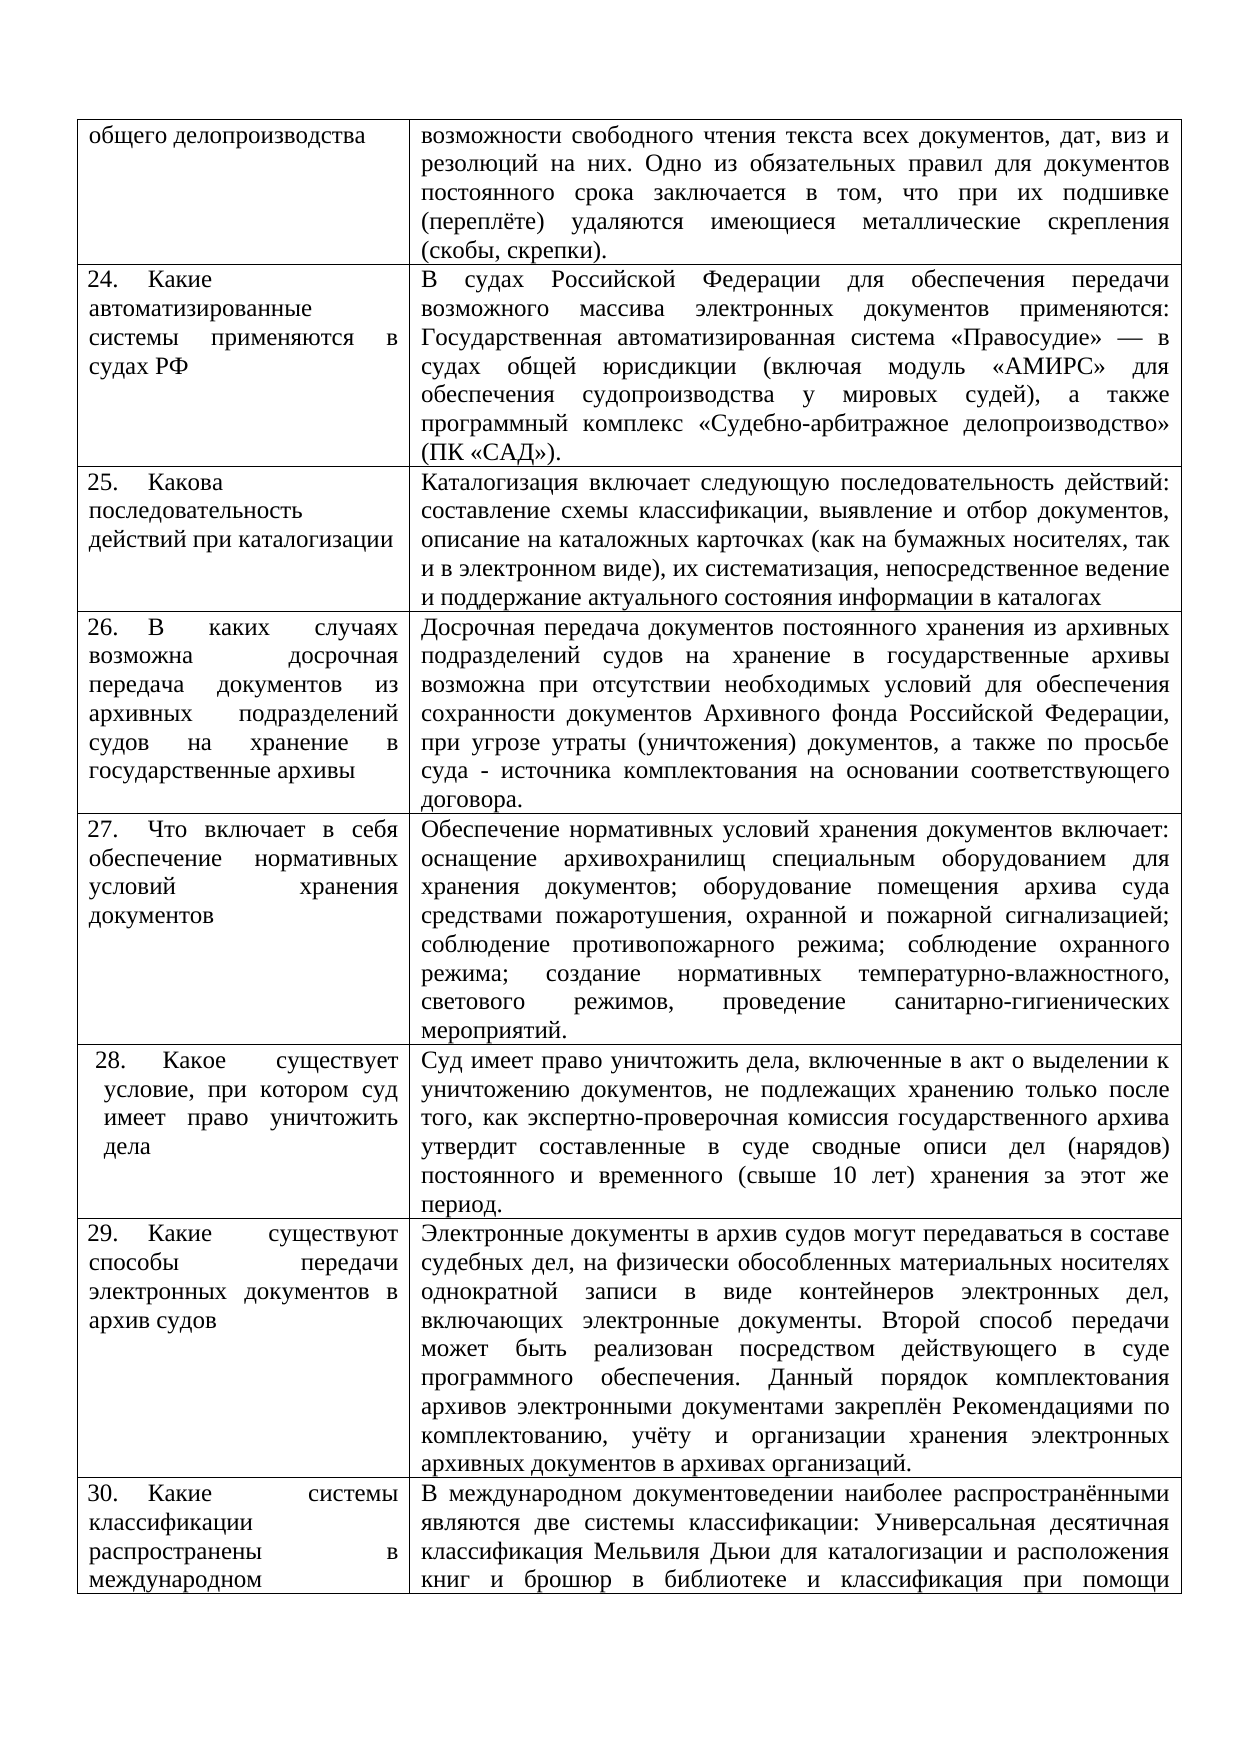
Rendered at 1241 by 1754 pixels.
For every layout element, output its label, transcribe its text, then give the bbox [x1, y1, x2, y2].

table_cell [78, 120, 409, 263]
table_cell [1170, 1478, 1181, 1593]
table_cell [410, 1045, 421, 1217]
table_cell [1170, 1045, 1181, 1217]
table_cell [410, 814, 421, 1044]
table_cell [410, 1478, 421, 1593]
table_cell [78, 1478, 409, 1593]
table_cell Какие автоматизированные системы применяются в судах РФ [78, 265, 409, 466]
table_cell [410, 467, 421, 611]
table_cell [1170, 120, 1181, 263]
table_cell Какие существуют способы передачи электронных документов в архив судов [78, 1219, 409, 1477]
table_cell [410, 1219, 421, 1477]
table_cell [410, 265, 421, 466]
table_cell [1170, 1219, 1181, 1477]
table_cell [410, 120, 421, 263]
table_cell Что включает в себя обеспечение нормативных условий хранения документов [78, 814, 409, 1044]
table_cell Какова последовательность действий при каталогизации [78, 467, 409, 611]
table_cell Какое существует условие, при котором суд имеет право уничтожить дела [78, 1045, 409, 1217]
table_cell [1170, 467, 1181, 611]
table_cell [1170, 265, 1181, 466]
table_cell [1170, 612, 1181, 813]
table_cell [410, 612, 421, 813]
table_cell В каких случаях возможна досрочная передача документов из архивных подразделений судов на хранение в государственные архивы [78, 612, 409, 813]
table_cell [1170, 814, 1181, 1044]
